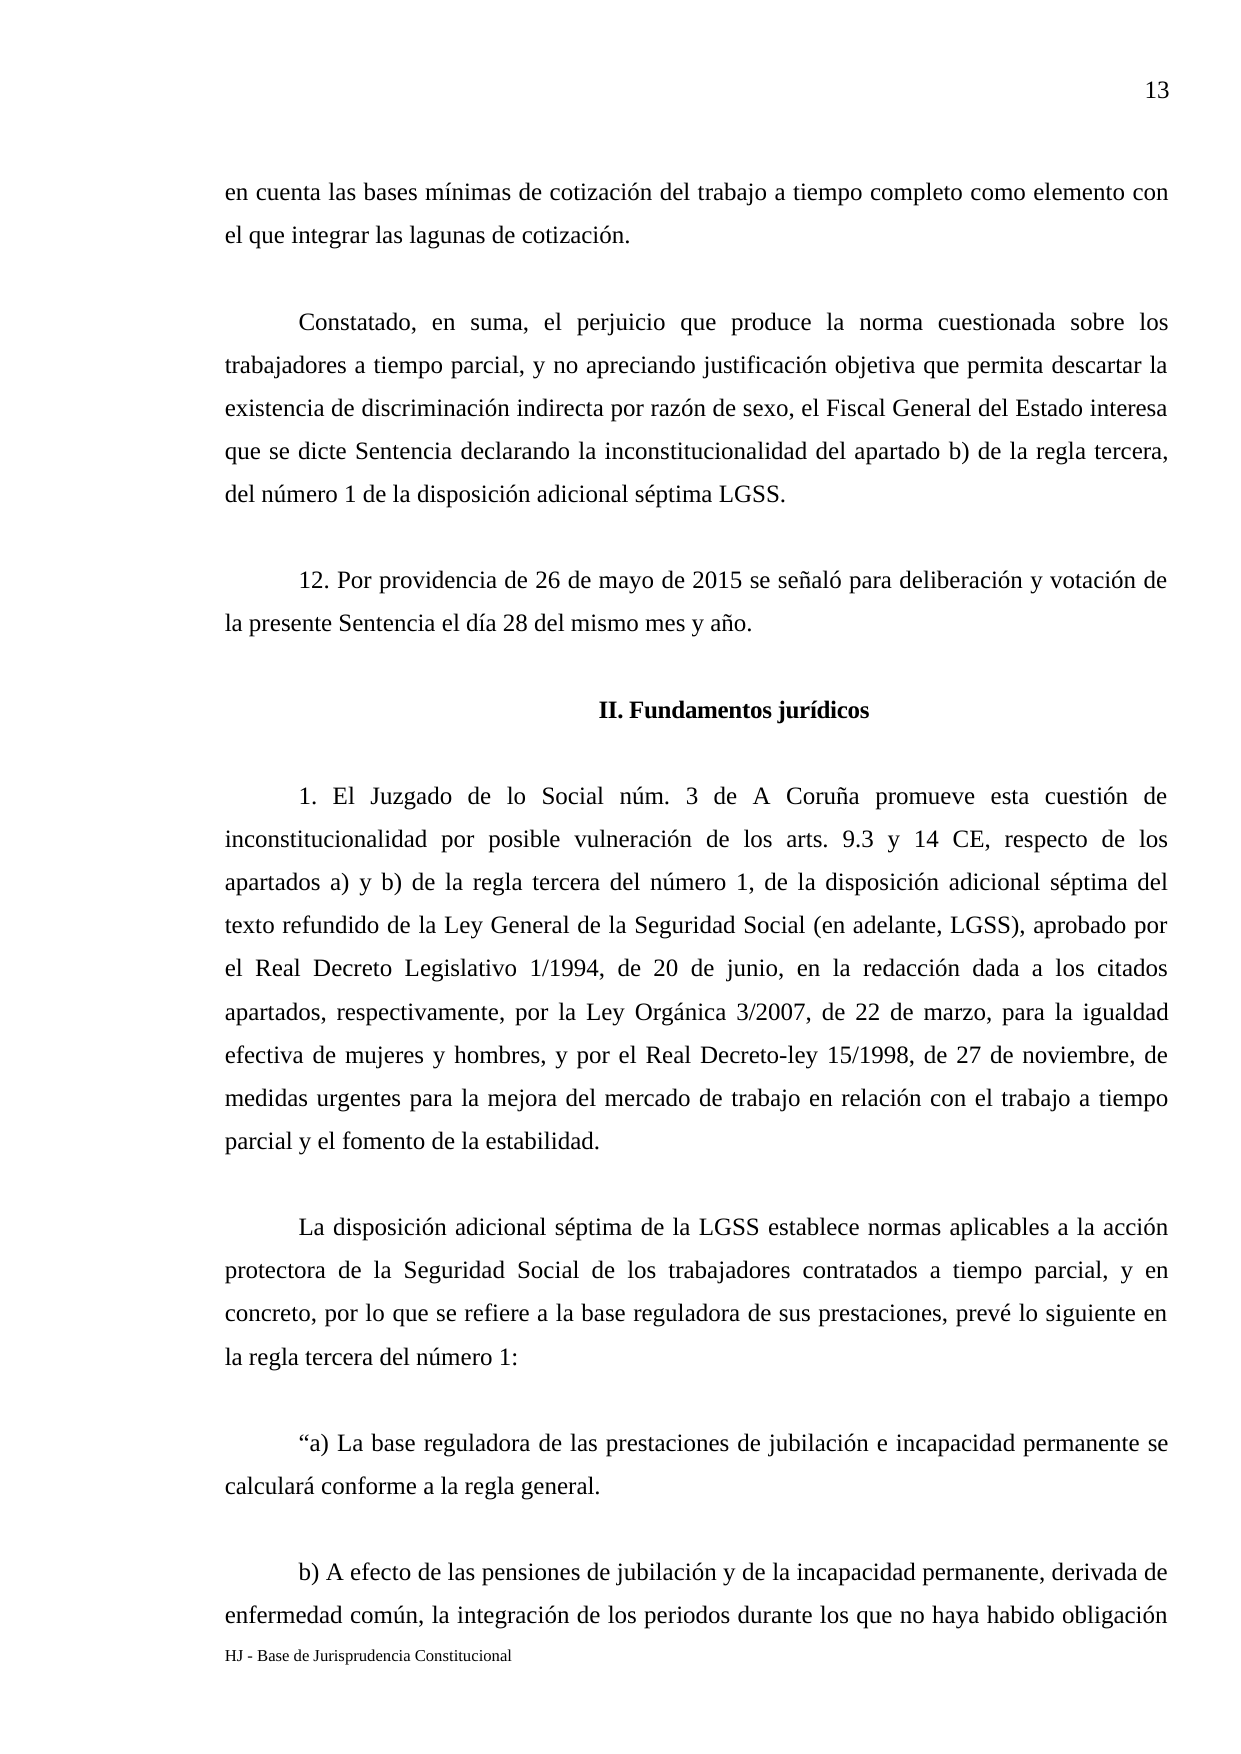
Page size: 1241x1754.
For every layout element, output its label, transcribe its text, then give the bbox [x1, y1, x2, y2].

text “a) La base reguladora de las prestaciones de jubilación e incapacidad permanente se calculará conforme a la regla general. [224, 1428, 1169, 1500]
text 12. Por providencia de 26 de mayo de 2015 se señaló para deliberación y votación de la presente Sentencia el día 28 del mismo mes y año. [224, 565, 1169, 637]
text 1. El Juzgado de lo Social núm. 3 de A Coruña promueve esta cuestión de inconstitucionalidad por posible vulneración de los arts. 9.3 y 14 CE, respecto de los apartados a) y b) de la regla tercera del número 1, de la disposición adicional séptima del texto refundido de la Ley General de la Seguridad Social (en adelante, LGSS), aprobado por el Real Decreto Legislativo 1/1994, de 20 de junio, en la redacción dada a los citados apartados, respectivamente, por la Ley Orgánica 3/2007, de 22 de marzo, para la igualdad efectiva de mujeres y hombres, y por el Real Decreto-ley 15/1998, de 27 de noviembre, de medidas urgentes para la mejora del mercado de trabajo en relación con el trabajo a tiempo parcial y el fomento de la estabilidad. [224, 781, 1169, 1155]
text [224, 1557, 1169, 1629]
text Constatado, en suma, el perjuicio que produce la norma cuestionada sobre los trabajadores a tiempo parcial, y no apreciando justificación objetiva que permita descartar la existencia de discriminación indirecta por razón de sexo, el Fiscal General del Estado interesa que se dicte Sentencia declarando la inconstitucionalidad del apartado b) de la regla tercera, del número 1 de la disposición adicional séptima LGSS. [224, 307, 1169, 508]
text La disposición adicional séptima de la LGSS establece normas aplicables a la acción protectora de la Seguridad Social de los trabajadores contratados a tiempo parcial, y en concreto, por lo que se refiere a la base reguladora de sus prestaciones, prevé lo siguiente en la regla tercera del número 1: [224, 1212, 1169, 1370]
subtitle II. Fundamentos jurídicos [224, 695, 1169, 723]
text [224, 177, 1169, 249]
